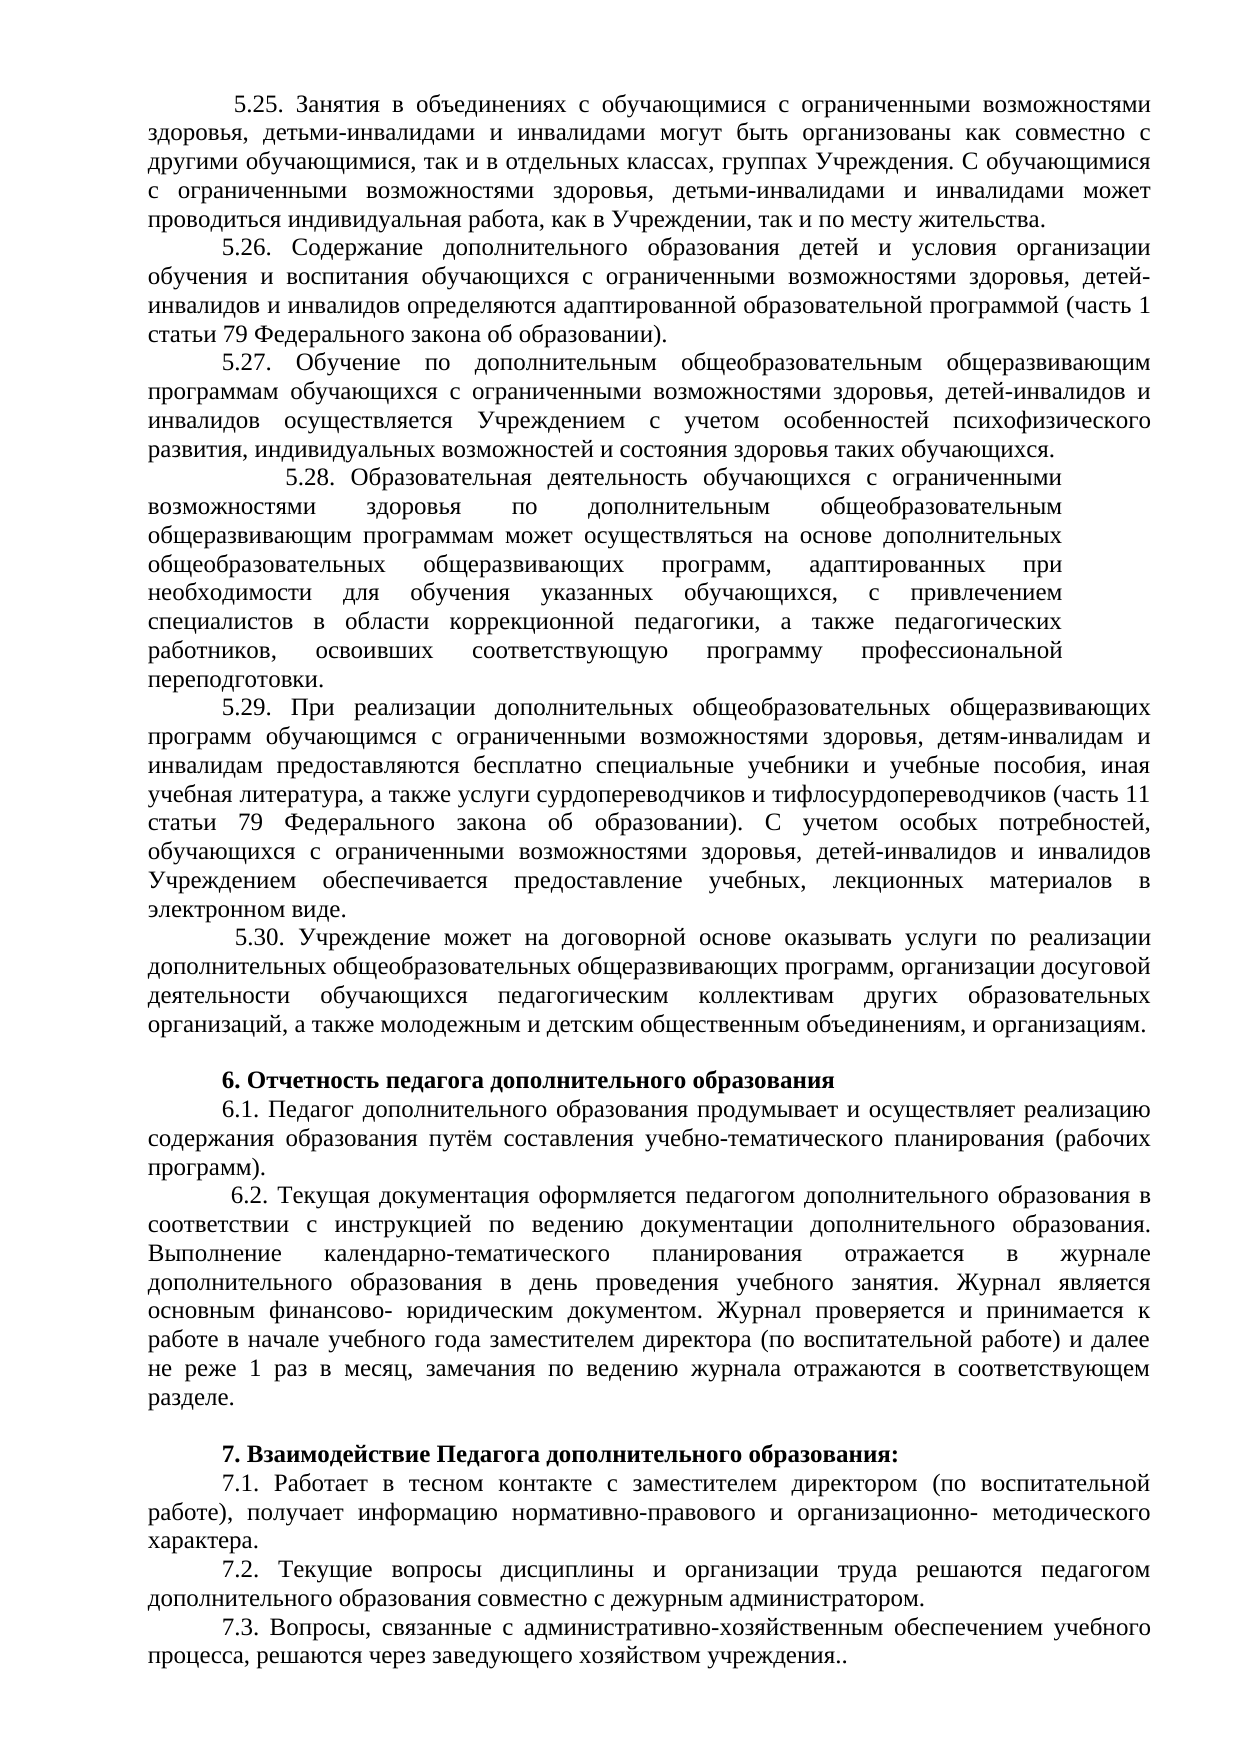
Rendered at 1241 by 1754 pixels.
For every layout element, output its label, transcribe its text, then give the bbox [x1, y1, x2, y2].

text 7.2. Текущие вопросы дисциплины и организации труда решаются педагогом дополнительного образования совместно с дежурным администратором. [148, 1554, 1152, 1612]
text 5.28. Образовательная деятельность обучающихся с ограниченными возможностями здоровья по дополнительным общеобразовательным общеразвивающим программам может осуществляться на основе дополнительных общеобразовательных общеразвивающих программ, адаптированных при необходимости для обучения указанных обучающихся, с привлечением специалистов в области коррекционной педагогики, а также педагогических работников, освоивших соответствующую программу профессиональной переподготовки. [148, 462, 1063, 692]
text 6.2. Текущая документация оформляется педагогом дополнительного образования в соответствии с инструкцией по ведению документации дополнительного образования. Выполнение календарно-тематического планирования отражается в журнале дополнительного образования в день проведения учебного занятия. Журнал является основным финансово- юридическим документом. Журнал проверяется и принимается к работе в начале учебного года заместителем директора (по воспитательной работе) и далее не реже 1 раз в месяц, замечания по ведению журнала отражаются в соответствующем разделе. [148, 1180, 1152, 1410]
text 5.25. Занятия в объединениях с обучающимися с ограниченными возможностями здоровья, детьми-инвалидами и инвалидами могут быть организованы как совместно с другими обучающимися, так и в отдельных классах, группах Учреждения. С обучающимися с ограниченными возможностями здоровья, детьми-инвалидами и инвалидами может проводиться индивидуальная работа, как в Учреждении, так и по месту жительства. [148, 89, 1152, 232]
text 7.3. Вопросы, связанные с административно-хозяйственным обеспечением учебного процесса, решаются через заведующего хозяйством учреждения.. [148, 1612, 1152, 1669]
text 7. Взаимодействие Педагога дополнительного образования: [148, 1439, 1152, 1468]
text 5.30. Учреждение может на договорной основе оказывать услуги по реализации дополнительных общеобразовательных общеразвивающих программ, организации досуговой деятельности обучающихся педагогическим коллективам других образовательных организаций, а также молодежным и детским общественным объединениям, и организациям. [148, 922, 1152, 1037]
text 5.27. Обучение по дополнительным общеобразовательным общеразвивающим программам обучающихся с ограниченными возможностями здоровья, детей-инвалидов и инвалидов осуществляется Учреждением с учетом особенностей психофизического развития, индивидуальных возможностей и состояния здоровья таких обучающихся. [148, 347, 1152, 462]
text 6. Отчетность педагога дополнительного образования [148, 1065, 1152, 1094]
text 5.26. Содержание дополнительного образования детей и условия организации обучения и воспитания обучающихся с ограниченными возможностями здоровья, детей-инвалидов и инвалидов определяются адаптированной образовательной программой (часть 1 статьи 79 Федерального закона об образовании). [148, 232, 1152, 347]
text 7.1. Работает в тесном контакте с заместителем директором (по воспитательной работе), получает информацию нормативно-правового и организационно- методического характера. [148, 1468, 1152, 1554]
text 6.1. Педагог дополнительного образования продумывает и осуществляет реализацию содержания образования путём составления учебно-тематического планирования (рабочих программ). [148, 1094, 1152, 1180]
text 5.29. При реализации дополнительных общеобразовательных общеразвивающих программ обучающимся с ограниченными возможностями здоровья, детям-инвалидам и инвалидам предоставляются бесплатно специальные учебники и учебные пособия, иная учебная литература, а также услуги сурдопереводчиков и тифлосурдопереводчиков (часть 11 статьи 79 Федерального закона об образовании). С учетом особых потребностей, обучающихся с ограниченными возможностями здоровья, детей-инвалидов и инвалидов Учреждением обеспечивается предоставление учебных, лекционных материалов в электронном виде. [148, 692, 1152, 922]
